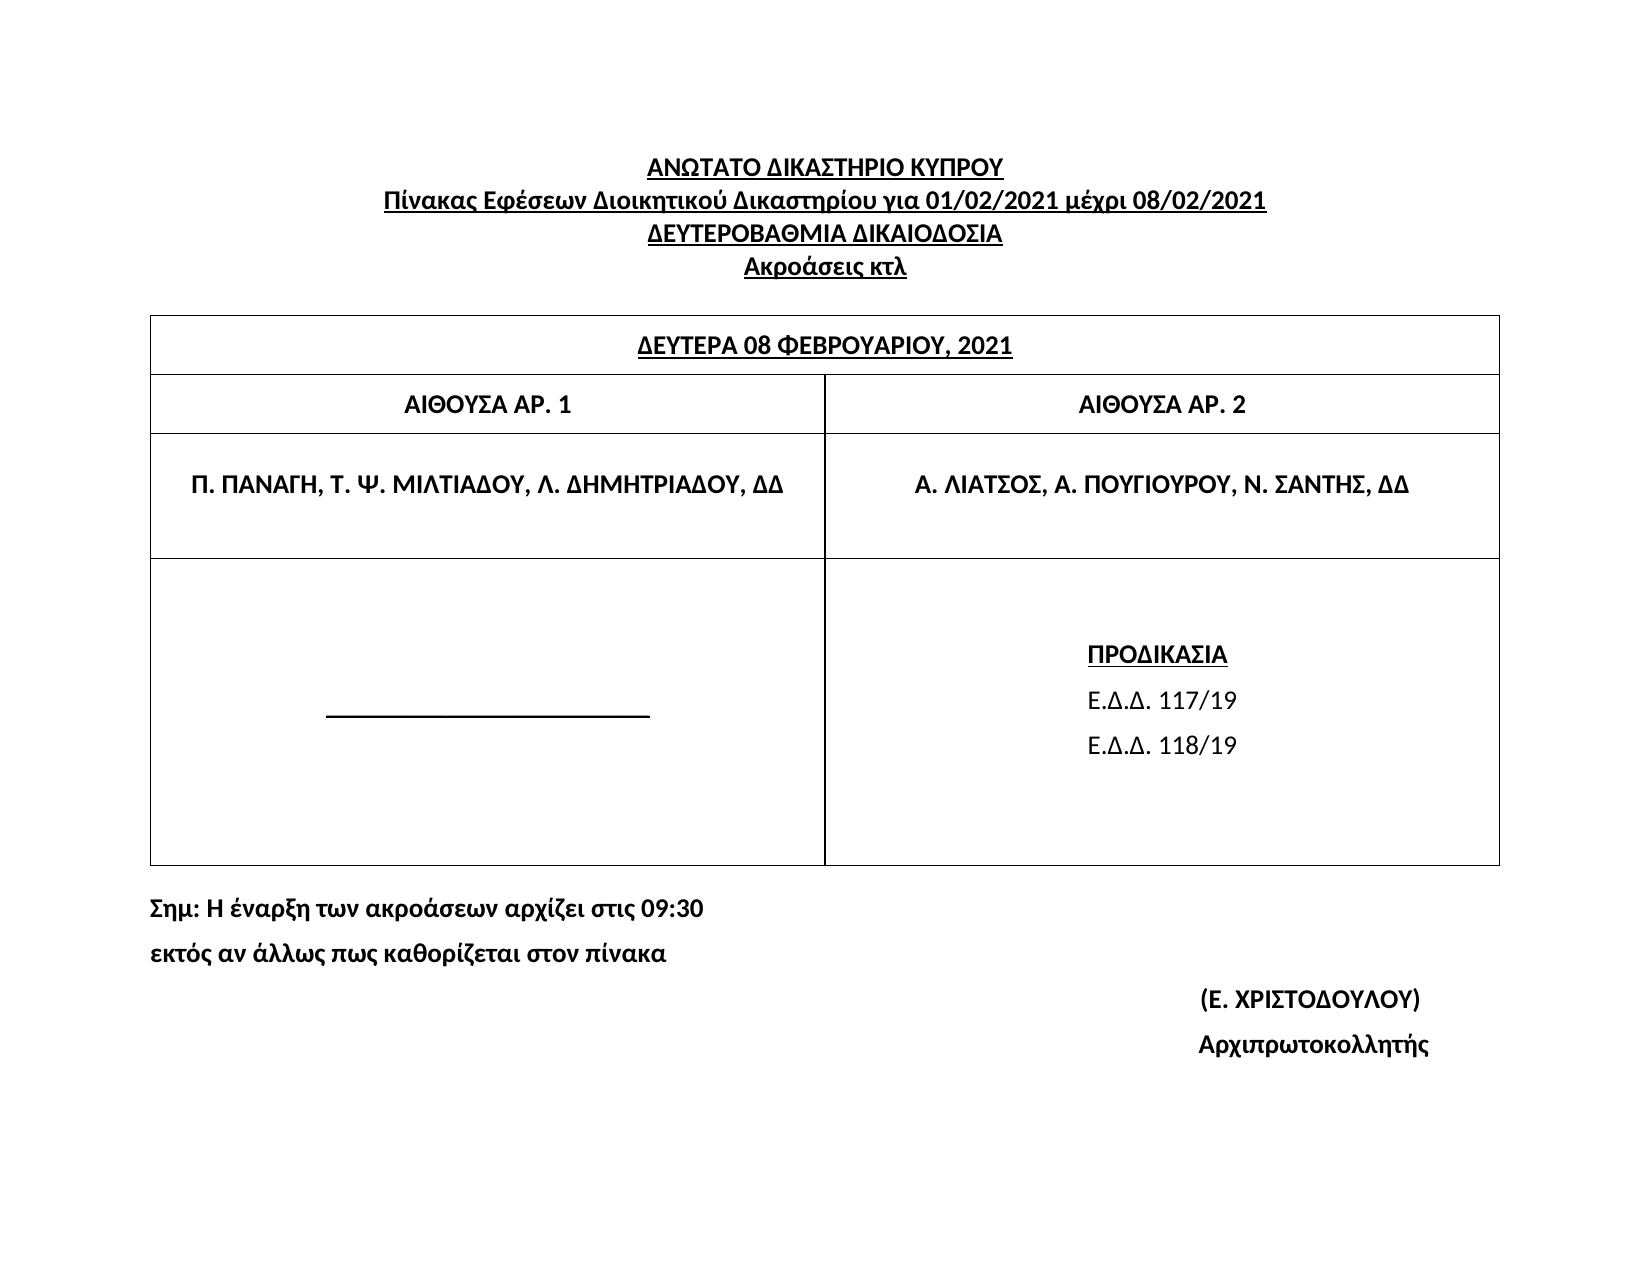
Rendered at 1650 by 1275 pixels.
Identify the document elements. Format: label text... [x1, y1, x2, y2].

text ΑΝΩΤΑΤΟ ΔΙΚΑΣΤΗΡΙΟ ΚΥΠΡΟΥ [150, 150, 1500, 183]
table_cell ________________________ [151, 559, 824, 865]
text Πίνακας Εφέσεων Διοικητικού Δικαστηρίου για 01/02/2021 μέχρι 08/02/2021 [150, 183, 1500, 216]
table_cell ΑΙΘΟΥΣΑ ΑΡ. 1 [151, 375, 824, 433]
text Ακροάσεις κτλ [150, 249, 1500, 282]
text (Ε. ΧΡΙΣΤΟΔΟΥΛΟΥ) [1125, 982, 1500, 1015]
table_cell Π. ΠΑΝΑΓΗ, Τ. Ψ. ΜΙΛΤΙΑΔΟΥ, Λ. ΔΗΜΗΤΡΙΑΔΟΥ, ΔΔ [151, 434, 824, 558]
table_cell Α. ΛΙΑΤΣΟΣ, Α. ΠΟΥΓΙΟΥΡΟΥ, Ν. ΣΑΝΤΗΣ, ΔΔ [826, 434, 1499, 558]
text εκτός αν άλλως πως καθορίζεται στον πίνακα [150, 937, 1500, 969]
table_cell ΠΡΟΔΙΚΑΣΙΑ Ε.Δ.Δ. 117/19 Ε.Δ.Δ. 118/19 [826, 559, 1499, 865]
text Αρχιπρωτοκολλητής [1050, 1028, 1500, 1061]
text Σημ: H έναρξη των ακροάσεων αρχίζει στις 09:30 [150, 891, 1500, 924]
text ΔΕΥΤΕΡΟΒΑΘΜΙΑ ΔΙΚΑΙΟΔΟΣΙΑ [150, 216, 1500, 249]
table_cell ΑΙΘΟΥΣΑ ΑΡ. 2 [826, 375, 1499, 433]
table_header ΔΕΥΤΕΡΑ 08 ΦΕΒΡΟΥΑΡΙΟΥ, 2021 [151, 316, 1499, 374]
